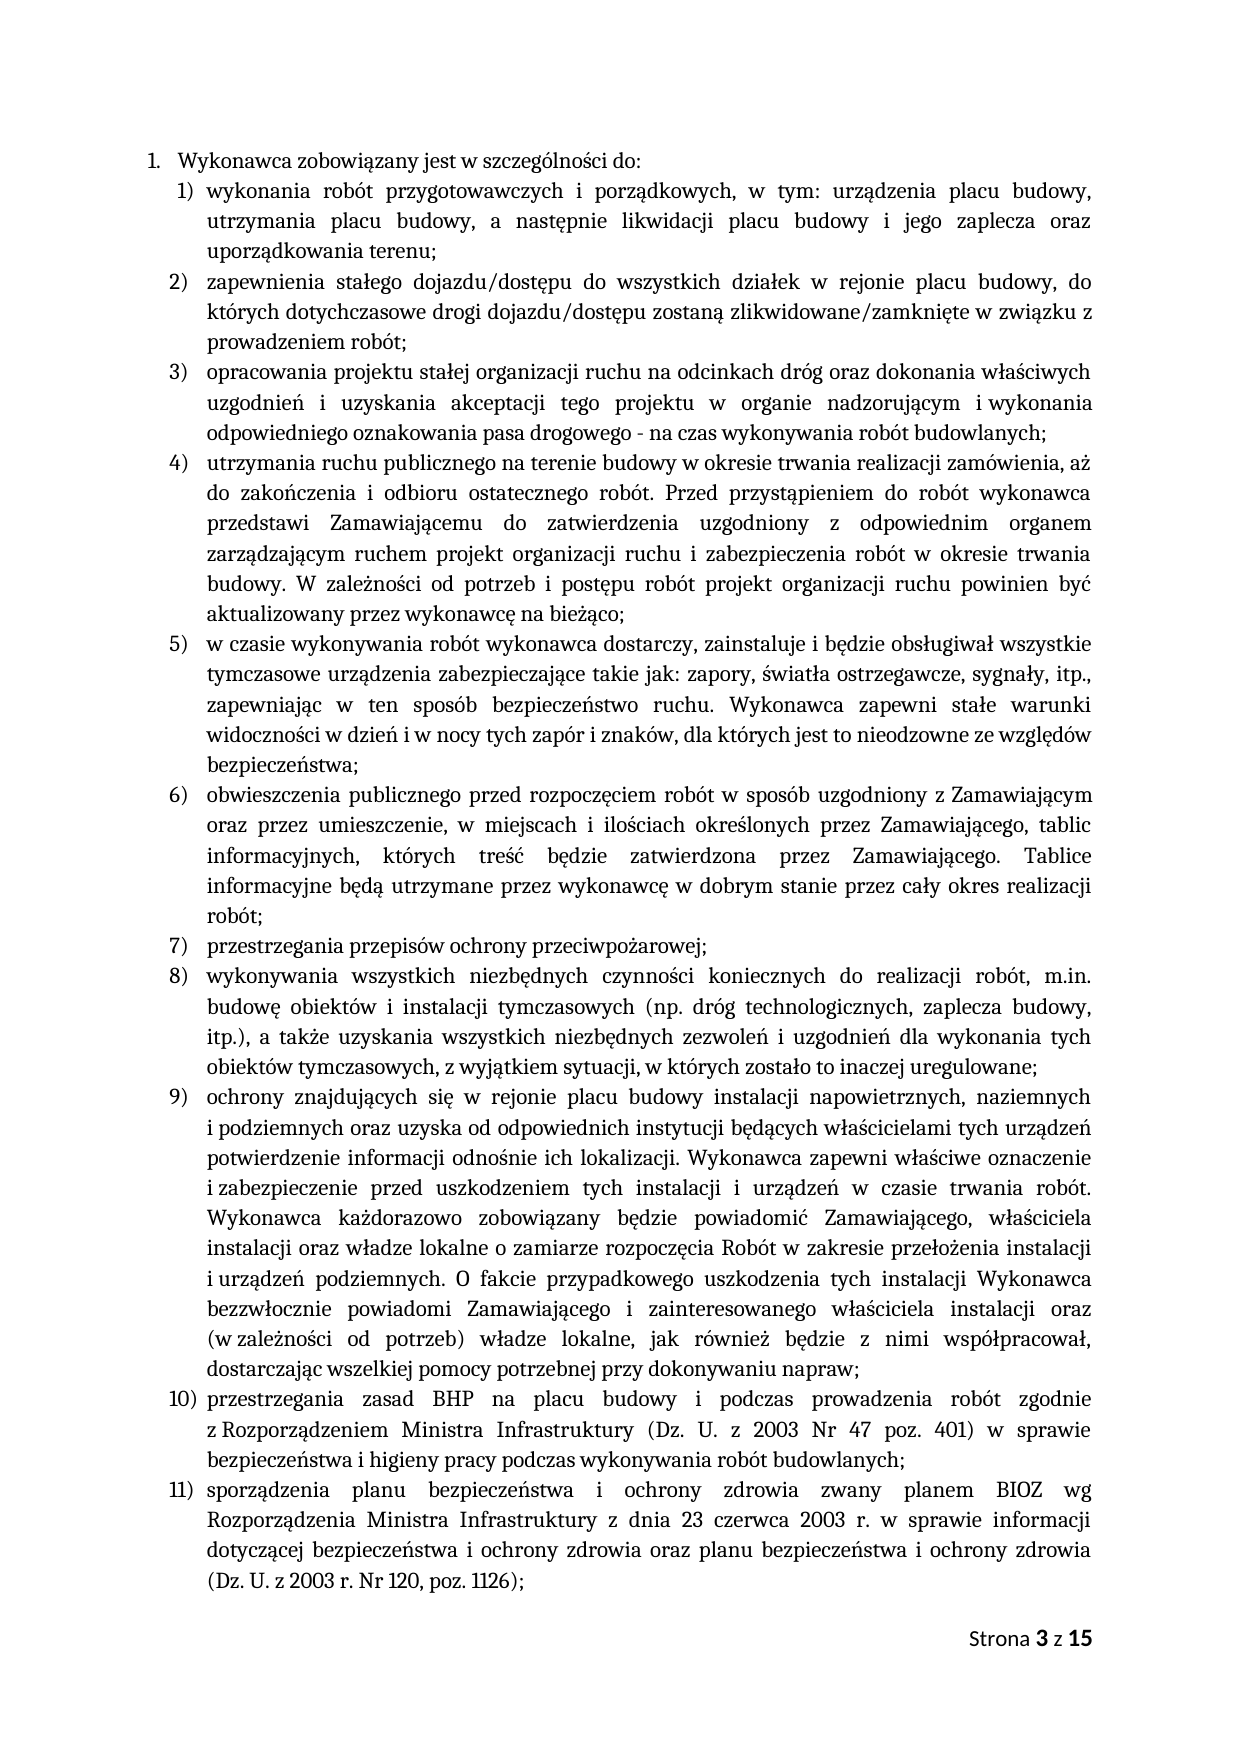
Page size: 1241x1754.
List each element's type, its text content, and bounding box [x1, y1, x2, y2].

list opracowania projektu stałej organizacji ruchu na odcinkach dróg oraz dokonania właściwych uzgodnień i uzyskania akceptacji tego projektu w organie nadzorującym i wykonania odpowiedniego oznakowania pasa drogowego - na czas wykonywania robót budowlanych; [169, 359, 1093, 446]
list Wykonawca zobowiązany jest w szczególności do: [148, 148, 1093, 174]
list sporządzenia planu bezpieczeństwa i ochrony zdrowia zwany planem BIOZ wg Rozporządzenia Ministra Infrastruktury z dnia 23 czerwca 2003 r. w sprawie informacji dotyczącej bezpieczeństwa i ochrony zdrowia oraz planu bezpieczeństwa i ochrony zdrowia (Dz. U. z 2003 r. Nr 120, poz. 1126); [169, 1477, 1093, 1594]
list w czasie wykonywania robót wykonawca dostarczy, zainstaluje i będzie obsługiwał wszystkie tymczasowe urządzenia zabezpieczające takie jak: zapory, światła ostrzegawcze, sygnały, itp., zapewniając w ten sposób bezpieczeństwo ruchu. Wykonawca zapewni stałe warunki widoczności w dzień i w nocy tych zapór i znaków, dla których jest to nieodzowne ze względów bezpieczeństwa; [169, 631, 1093, 778]
list utrzymania ruchu publicznego na terenie budowy w okresie trwania realizacji zamówienia, aż do zakończenia i odbioru ostatecznego robót. Przed przystąpieniem do robót wykonawca przedstawi Zamawiającemu do zatwierdzenia uzgodniony z odpowiednim organem zarządzającym ruchem projekt organizacji ruchu i zabezpieczenia robót w okresie trwania budowy. W zależności od potrzeb i postępu robót projekt organizacji ruchu powinien być aktualizowany przez wykonawcę na bieżąco; [169, 450, 1093, 627]
list zapewnienia stałego dojazdu/dostępu do wszystkich działek w rejonie placu budowy, do których dotychczasowe drogi dojazdu/dostępu zostaną zlikwidowane/zamknięte w związku z prowadzeniem robót; [169, 268, 1093, 355]
list obwieszczenia publicznego przed rozpoczęciem robót w sposób uzgodniony z Zamawiającym oraz przez umieszczenie, w miejscach i ilościach określonych przez Zamawiającego, tablic informacyjnych, których treść będzie zatwierdzona przez Zamawiającego. Tablice informacyjne będą utrzymane przez wykonawcę w dobrym stanie przez cały okres realizacji robót; [169, 782, 1093, 929]
list przestrzegania zasad BHP na placu budowy i podczas prowadzenia robót zgodnie z Rozporządzeniem Ministra Infrastruktury (Dz. U. z 2003 Nr 47 poz. 401) w sprawie bezpieczeństwa i higieny pracy podczas wykonywania robót budowlanych; [169, 1386, 1093, 1473]
list przestrzegania przepisów ochrony przeciwpożarowej; [169, 933, 1093, 959]
list ochrony znajdujących się w rejonie placu budowy instalacji napowietrznych, naziemnych i podziemnych oraz uzyska od odpowiednich instytucji będących właścicielami tych urządzeń potwierdzenie informacji odnośnie ich lokalizacji. Wykonawca zapewni właściwe oznaczenie i zabezpieczenie przed uszkodzeniem tych instalacji i urządzeń w czasie trwania robót. Wykonawca każdorazowo zobowiązany będzie powiadomić Zamawiającego, właściciela instalacji oraz władze lokalne o zamiarze rozpoczęcia Robót w zakresie przełożenia instalacji i urządzeń podziemnych. O fakcie przypadkowego uszkodzenia tych instalacji Wykonawca bezzwłocznie powiadomi Zamawiającego i zainteresowanego właściciela instalacji oraz (w zależności od potrzeb) władze lokalne, jak również będzie z nimi współpracował, dostarczając wszelkiej pomocy potrzebnej przy dokonywaniu napraw; [169, 1084, 1093, 1382]
list wykonywania wszystkich niezbędnych czynności koniecznych do realizacji robót, m.in. budowę obiektów i instalacji tymczasowych (np. dróg technologicznych, zaplecza budowy, itp.), a także uzyskania wszystkich niezbędnych zezwoleń i uzgodnień dla wykonania tych obiektów tymczasowych, z wyjątkiem sytuacji, w których zostało to inaczej uregulowane; [169, 963, 1093, 1080]
list wykonania robót przygotowawczych i porządkowych, w tym: urządzenia placu budowy, utrzymania placu budowy, a następnie likwidacji placu budowy i jego zaplecza oraz uporządkowania terenu; [177, 178, 1093, 264]
